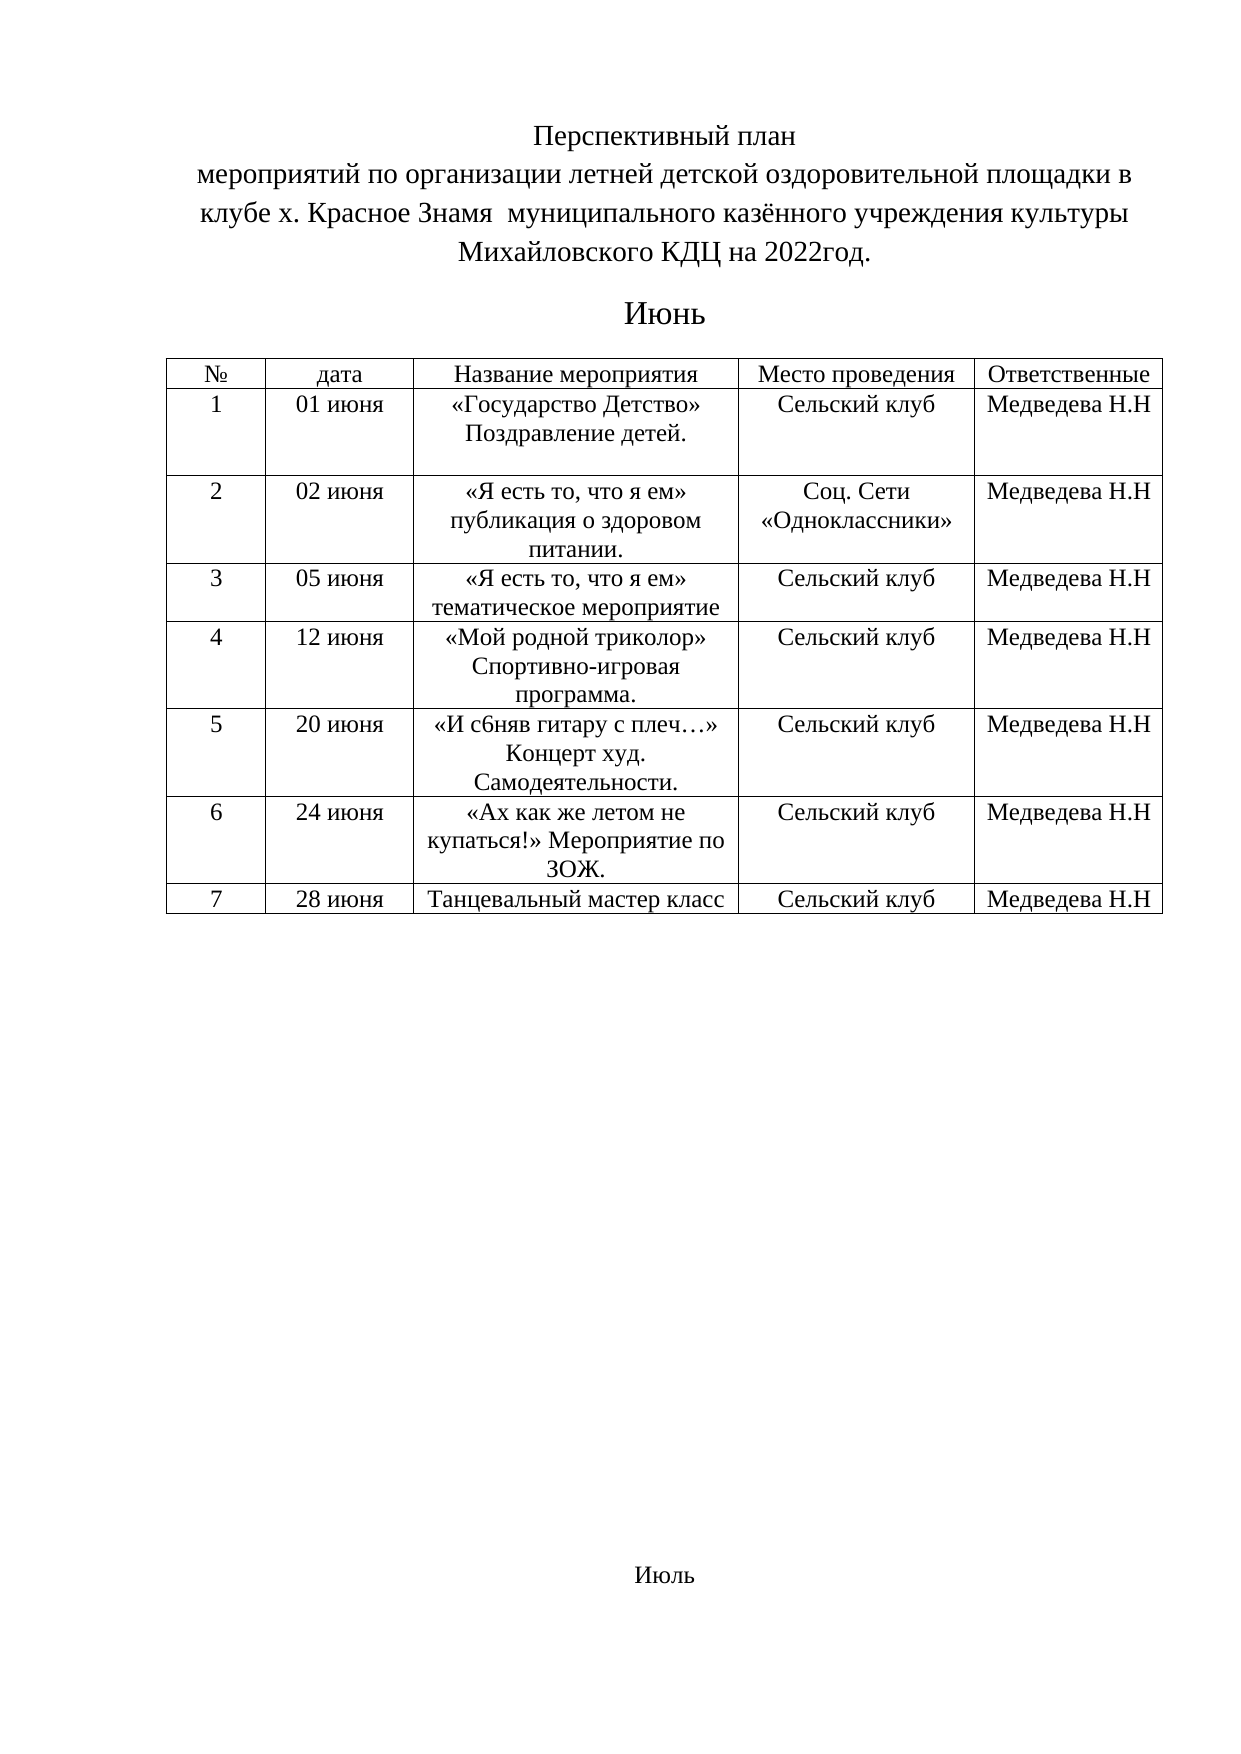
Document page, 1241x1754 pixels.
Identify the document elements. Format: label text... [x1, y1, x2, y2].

table_cell Медведева Н.Н [975, 709, 1162, 796]
table_cell Медведева Н.Н [975, 476, 1162, 562]
table_cell 6 [167, 797, 265, 883]
table_cell Медведева Н.Н [975, 564, 1162, 621]
table_cell 05 июня [266, 564, 413, 621]
table_cell 24 июня [266, 797, 413, 883]
table_header дата [266, 359, 413, 388]
table_cell 3 [167, 564, 265, 621]
table_cell 01 июня [266, 389, 413, 475]
table_cell Медведева Н.Н [975, 797, 1162, 883]
table_cell Сельский клуб [739, 622, 974, 708]
table_cell Медведева Н.Н [975, 622, 1162, 708]
table_cell Сельский клуб [739, 389, 974, 475]
table_cell Сельский клуб [739, 797, 974, 883]
table_cell Соц. Сети «Одноклассники» [739, 476, 974, 562]
table_cell 12 июня [266, 622, 413, 708]
table_cell 2 [167, 476, 265, 562]
table_cell Медведева Н.Н [975, 884, 1162, 913]
table_cell 1 [167, 389, 265, 475]
table_header № [167, 359, 265, 388]
table_cell 4 [167, 622, 265, 708]
table_cell «Я есть то, что я ем» тематическое мероприятие [414, 564, 738, 621]
table_cell 02 июня [266, 476, 413, 562]
table_header Название мероприятия [414, 359, 738, 388]
table_cell 5 [167, 709, 265, 796]
text Июнь [177, 293, 1152, 331]
table_header Место проведения [739, 359, 974, 388]
table_cell «И с6няв гитару с плеч…» Концерт худ. Самодеятельности. [414, 709, 738, 796]
table_cell Сельский клуб [739, 709, 974, 796]
table_cell Танцевальный мастер класс [414, 884, 738, 913]
text Июль [177, 1560, 1152, 1589]
table_cell «Я есть то, что я ем» публикация о здоровом питании. [414, 476, 738, 562]
table_cell 20 июня [266, 709, 413, 796]
table_cell Медведева Н.Н [975, 389, 1162, 475]
table_cell Сельский клуб [739, 884, 974, 913]
table_cell «Мой родной триколор» Спортивно-игровая программа. [414, 622, 738, 708]
table_cell «Ах как же летом не купаться!» Мероприятие по ЗОЖ. [414, 797, 738, 883]
table_cell «Государство Детство» Поздравление детей. [414, 389, 738, 475]
table_cell 28 июня [266, 884, 413, 913]
table_cell 7 [167, 884, 265, 913]
table_cell Сельский клуб [739, 564, 974, 621]
text Перспективный план мероприятий по организации летней детской оздоровительной площадки в клубе х. Красное Знамя муниципального казённого учреждения культуры Михайловского КДЦ на 2022год. [177, 118, 1152, 267]
table_header Ответственные [975, 359, 1162, 388]
